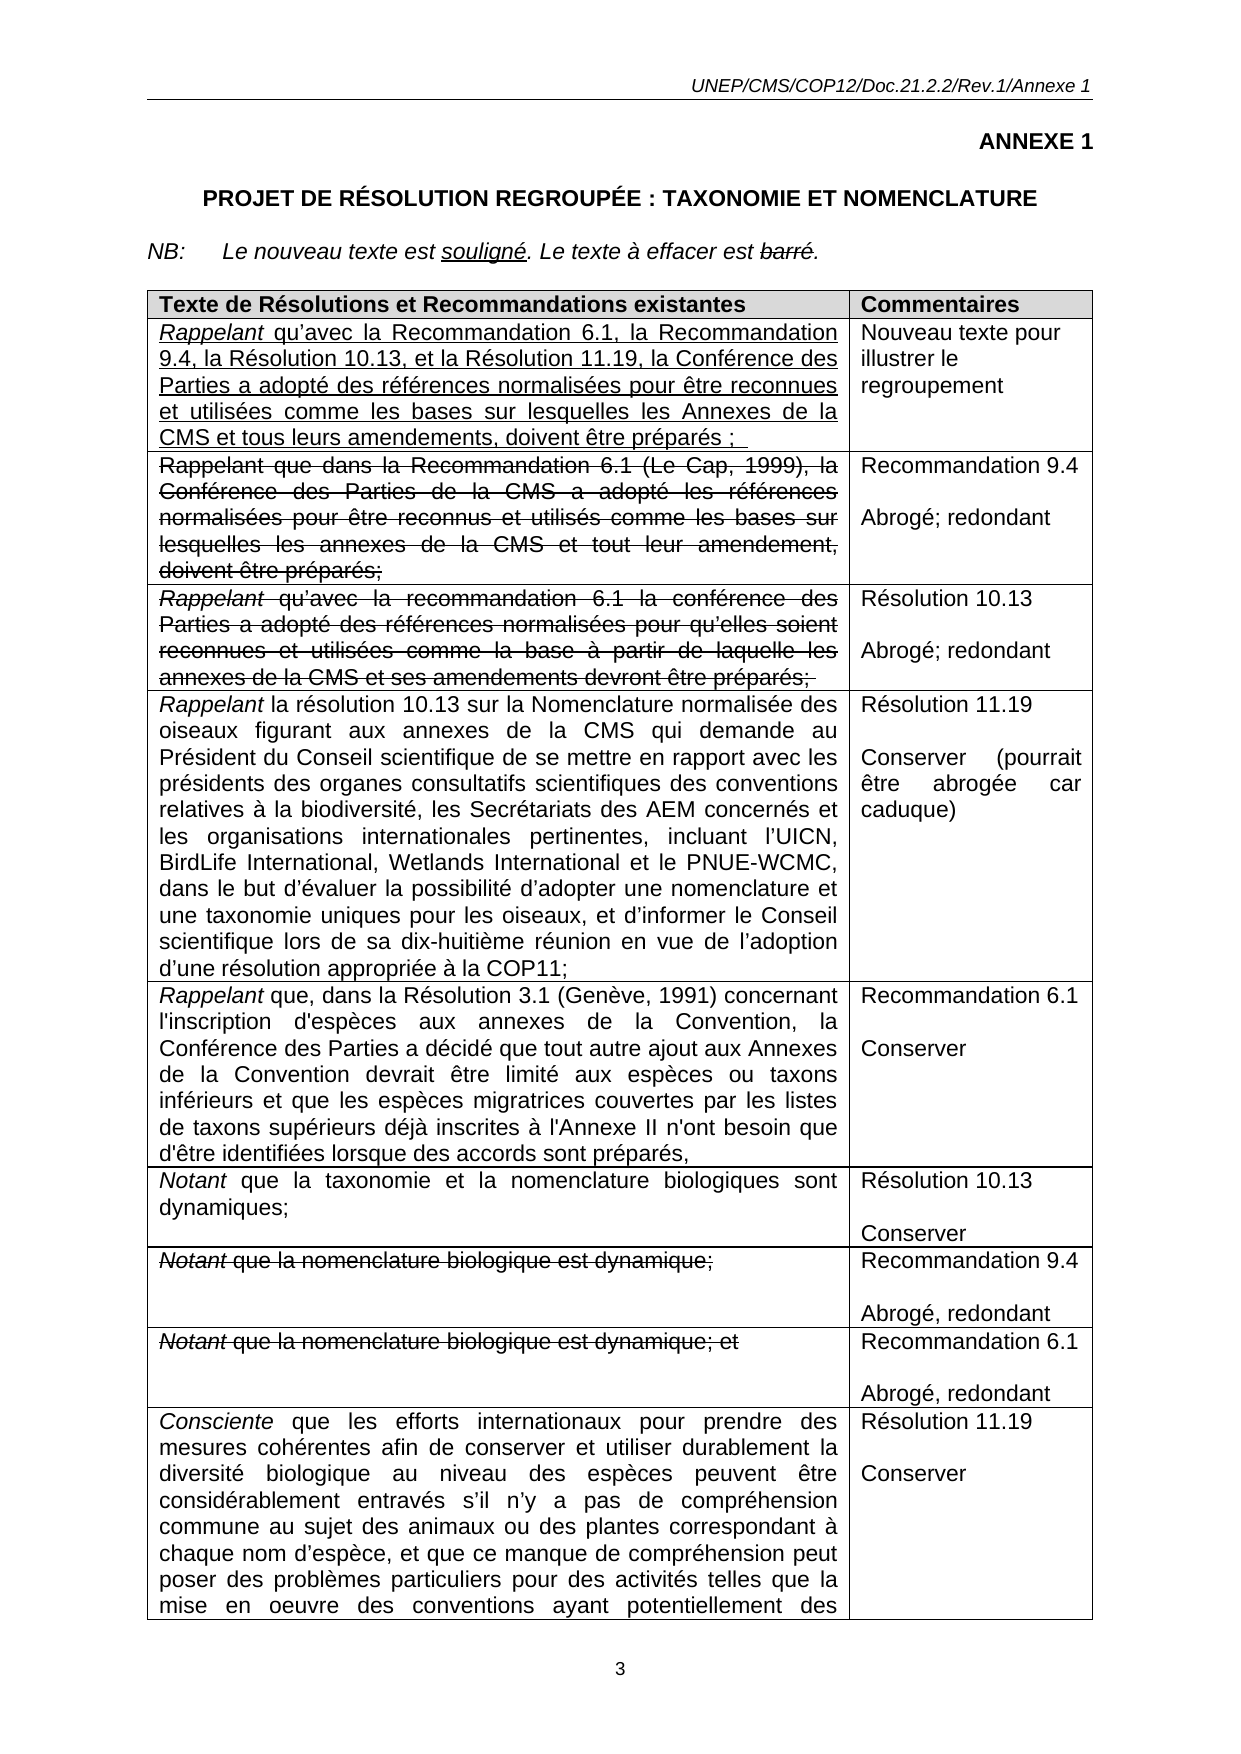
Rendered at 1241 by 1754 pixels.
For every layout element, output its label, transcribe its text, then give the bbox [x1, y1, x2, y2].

table_cell Résolution 10.13 Abrogé; redondant [850, 585, 1092, 690]
table_cell Rappelant qu’avec la Recommandation 6.1, la Recommandation 9.4, la Résolution 10.13, et la Résolution 11.19, la Conférence des Parties a adopté des références normalisées pour être reconnues et utilisées comme les bases sur lesquelles les Annexes de la CMS et tous leurs amendements, doivent être préparés ; [148, 319, 849, 451]
text PROJET DE RÉSOLUTION REGROUPÉE : TAXONOMIE ET NOMENCLATURE [147, 185, 1093, 211]
table_cell Résolution 10.13 Conserver [850, 1168, 1092, 1246]
text NB: Le nouveau texte est souligné. Le texte à effacer est barré. [147, 238, 1093, 264]
table_cell Résolution 11.19 Conserver [850, 1408, 1092, 1618]
table_cell Rappelant que, dans la Résolution 3.1 (Genève, 1991) concernant l'inscription d'espèces aux annexes de la Convention, la Conférence des Parties a décidé que tout autre ajout aux Annexes de la Convention devrait être limité aux espèces ou taxons inférieurs et que les espèces migratrices couvertes par les listes de taxons supérieurs déjà inscrites à l'Annexe II n'ont besoin que d'être identifiées lorsque des accords sont préparés, [148, 982, 849, 1166]
table_header Texte de Résolutions et Recommandations existantes [148, 291, 849, 318]
table_header Commentaires [850, 291, 1092, 318]
table_cell Rappelant la résolution 10.13 sur la Nomenclature normalisée des oiseaux figurant aux annexes de la CMS qui demande au Président du Conseil scientifique de se mettre en rapport avec les présidents des organes consultatifs scientifiques des conventions relatives à la biodiversité, les Secrétariats des AEM concernés et les organisations internationales pertinentes, incluant l’UICN, BirdLife International, Wetlands International et le PNUE-WCMC, dans le but d’évaluer la possibilité d’adopter une nomenclature et une taxonomie uniques pour les oiseaux, et d’informer le Conseil scientifique lors de sa dix-huitième réunion en vue de l’adoption d’une résolution appropriée à la COP11; [148, 691, 849, 981]
table_cell Rappelant que dans la Recommandation 6.1 (Le Cap, 1999), la Conférence des Parties de la CMS a adopté les références normalisées pour être reconnus et utilisés comme les bases sur lesquelles les annexes de la CMS et tout leur amendement, doivent être préparés; [148, 452, 849, 583]
table_cell Notant que la taxonomie et la nomenclature biologiques sont dynamiques; [148, 1168, 849, 1246]
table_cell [148, 1408, 849, 1618]
table_cell Notant que la nomenclature biologique est dynamique; et [148, 1328, 849, 1407]
text AnnexE 1 [147, 128, 1093, 154]
table_cell Nouveau texte pour illustrer le regroupement [850, 319, 1092, 451]
table_cell Rappelant qu’avec la recommandation 6.1 la conférence des Parties a adopté des références normalisées pour qu’elles soient reconnues et utilisées comme la base à partir de laquelle les annexes de la CMS et ses amendements devront être préparés; [148, 585, 849, 690]
table_cell Recommandation 6.1 Conserver [850, 982, 1092, 1166]
table_cell Recommandation 9.4 Abrogé, redondant [850, 1248, 1092, 1327]
table_cell Recommandation 9.4 Abrogé; redondant [850, 452, 1092, 583]
table_cell Recommandation 6.1 Abrogé, redondant [850, 1328, 1092, 1407]
table_cell Résolution 11.19 Conserver (pourrait être abrogée car caduque) [850, 691, 1092, 981]
table_cell Notant que la nomenclature biologique est dynamique; [148, 1248, 849, 1327]
